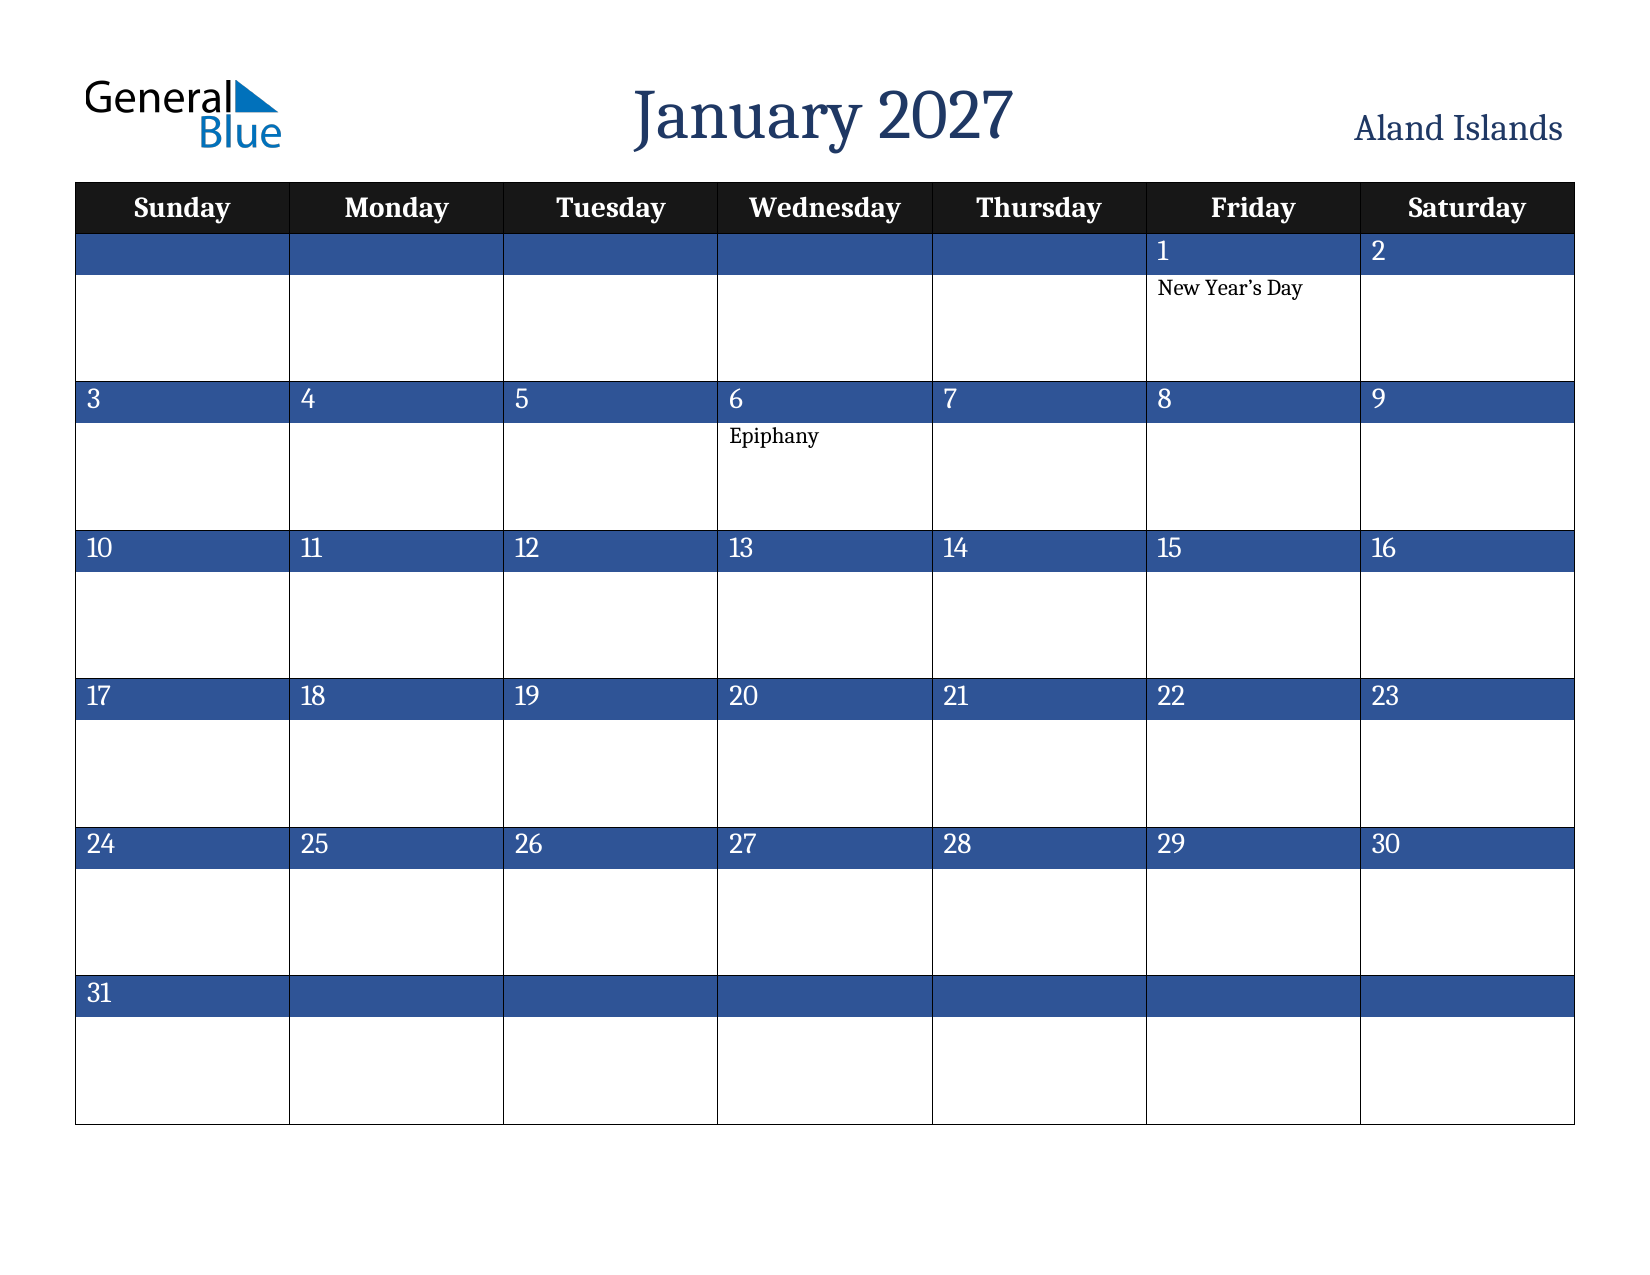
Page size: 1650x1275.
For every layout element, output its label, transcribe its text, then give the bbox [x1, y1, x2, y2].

table_cell [1147, 572, 1360, 678]
table_cell [76, 572, 289, 678]
table_cell 31 [76, 976, 289, 1017]
table_cell [504, 275, 717, 381]
table_cell [290, 976, 503, 1017]
table_cell 24 [76, 828, 289, 869]
table_cell [290, 720, 503, 827]
table_cell 9 [1361, 382, 1574, 423]
table_cell [76, 423, 289, 530]
table_cell Friday [1147, 183, 1360, 233]
table_cell [1147, 1017, 1360, 1123]
table_cell 2 [1361, 234, 1574, 275]
table_cell [504, 720, 717, 827]
table_cell [290, 572, 503, 678]
table_cell 5 [504, 382, 717, 423]
table_cell [290, 423, 503, 530]
table_cell [933, 869, 1146, 975]
table_cell [718, 720, 932, 827]
table_cell [76, 869, 289, 975]
table_cell [718, 976, 932, 1017]
table_cell [1147, 423, 1360, 530]
table_cell 12 [504, 531, 717, 572]
table_cell [933, 720, 1146, 827]
table_cell [504, 869, 717, 975]
table_cell [76, 1017, 289, 1123]
table_cell [76, 275, 289, 381]
table_cell [933, 976, 1146, 1017]
table_cell Saturday [1361, 183, 1574, 233]
table_cell Sunday [76, 183, 289, 233]
table_cell [718, 869, 932, 975]
table_cell 8 [1147, 382, 1360, 423]
table_cell [718, 275, 932, 381]
table_cell [504, 1017, 717, 1123]
table_cell [1361, 720, 1574, 827]
table_cell Tuesday [504, 183, 717, 233]
table_cell 13 [718, 531, 932, 572]
table_cell [504, 234, 717, 275]
table_cell 21 [933, 679, 1146, 720]
table_cell [1361, 976, 1574, 1017]
table_cell New Year’s Day [1147, 275, 1360, 381]
table_cell Epiphany [718, 423, 932, 530]
table_cell [933, 234, 1146, 275]
table_cell 1 [1147, 234, 1360, 275]
table_cell [504, 423, 717, 530]
table_header January 2027 [504, 75, 1146, 182]
table_cell 29 [1147, 828, 1360, 869]
table_cell 7 [933, 382, 1146, 423]
table_cell [290, 234, 503, 275]
table_cell 30 [1361, 828, 1574, 869]
table_cell [1147, 976, 1360, 1017]
table_cell 23 [1361, 679, 1574, 720]
table_cell [933, 1017, 1146, 1123]
table_cell [718, 572, 932, 678]
table_cell 25 [290, 828, 503, 869]
table_cell [290, 869, 503, 975]
table_cell 17 [76, 679, 289, 720]
table_cell 20 [718, 679, 932, 720]
table_cell 6 [718, 382, 932, 423]
table_cell 19 [504, 679, 717, 720]
table_cell 15 [1147, 531, 1360, 572]
table_cell [504, 976, 717, 1017]
table_cell [1361, 423, 1574, 530]
table_cell 16 [1361, 531, 1574, 572]
table_cell Wednesday [718, 183, 932, 233]
table_cell 18 [290, 679, 503, 720]
table_cell [1147, 720, 1360, 827]
table_cell 10 [76, 531, 289, 572]
table_cell 14 [933, 531, 1146, 572]
table_cell [718, 234, 932, 275]
picture [86, 80, 281, 148]
table_cell [290, 1017, 503, 1123]
table_cell [1147, 869, 1360, 975]
table_cell 22 [1147, 679, 1360, 720]
table_cell [1361, 275, 1574, 381]
table_cell [933, 572, 1146, 678]
table_cell [76, 720, 289, 827]
table_cell [290, 275, 503, 381]
table_cell Monday [290, 183, 503, 233]
table_cell [1361, 572, 1574, 678]
table_cell [1361, 869, 1574, 975]
table_cell [933, 423, 1146, 530]
table_cell [1361, 1017, 1574, 1123]
table_cell 27 [718, 828, 932, 869]
table_header Aland Islands [1146, 75, 1574, 182]
table_cell [933, 275, 1146, 381]
table_cell 3 [76, 382, 289, 423]
table_cell 26 [504, 828, 717, 869]
table_cell [504, 572, 717, 678]
table_cell 28 [933, 828, 1146, 869]
table_cell 11 [290, 531, 503, 572]
table_cell [76, 234, 289, 275]
table_header [76, 75, 503, 182]
table_cell Thursday [933, 183, 1146, 233]
table_cell 4 [290, 382, 503, 423]
table_cell [718, 1017, 932, 1123]
